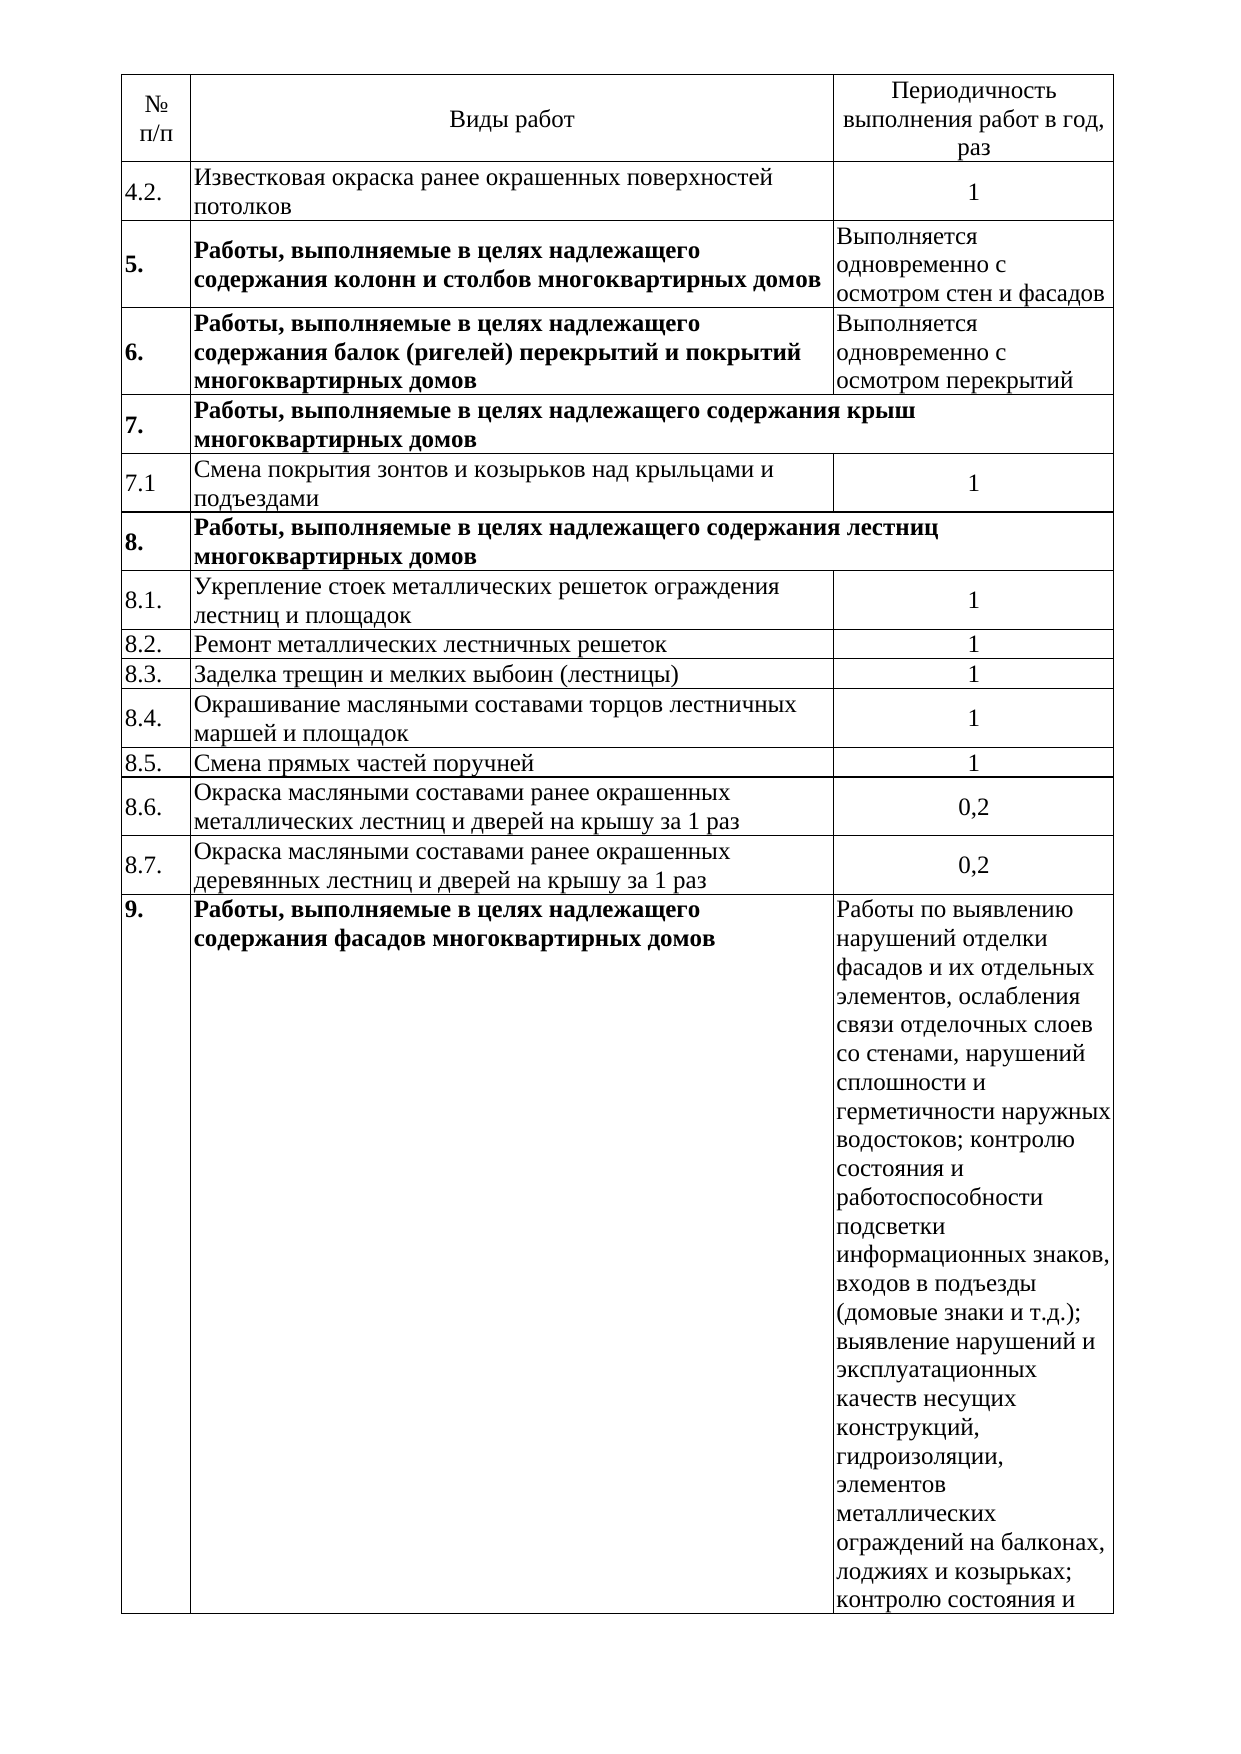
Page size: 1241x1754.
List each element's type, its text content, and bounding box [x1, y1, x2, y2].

table_cell 1 [834, 571, 1113, 628]
table_cell 8. [122, 513, 190, 570]
table_cell Выполняется одновременно с осмотром перекрытий [834, 308, 1113, 394]
table_cell 8.4. [122, 689, 190, 747]
table_cell 7.1 [122, 454, 190, 511]
table_cell Окрашивание масляными составами торцов лестничных маршей и площадок [191, 689, 833, 747]
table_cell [834, 895, 1113, 1613]
table_cell 1 [834, 748, 1113, 776]
table_cell 8.7. [122, 836, 190, 893]
table_cell Выполняется одновременно с осмотром стен и фасадов [834, 221, 1113, 307]
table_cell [191, 895, 833, 1613]
table_header Виды работ [191, 75, 833, 161]
table_cell 8.5. [122, 748, 190, 776]
table_cell 8.6. [122, 778, 190, 835]
table_cell Известковая окраска ранее окрашенных поверхностей потолков [191, 162, 833, 220]
table_cell 1 [834, 630, 1113, 658]
table_cell Смена прямых частей поручней [191, 748, 833, 776]
table_header № п/п [122, 75, 190, 161]
table_cell 1 [834, 454, 1113, 511]
table_cell Работы, выполняемые в целях надлежащего содержания лестниц многоквартирных домов [191, 513, 1113, 570]
table_cell Работы, выполняемые в целях надлежащего содержания крыш многоквартирных домов [191, 395, 1113, 453]
table_header Периодичность выполнения работ в год, раз [834, 75, 1113, 161]
table_cell Работы, выполняемые в целях надлежащего содержания балок (ригелей) перекрытий и покрытий многоквартирных домов [191, 308, 833, 394]
table_cell Заделка трещин и мелких выбоин (лестницы) [191, 659, 833, 688]
table_cell Укрепление стоек металлических решеток ограждения лестниц и площадок [191, 571, 833, 628]
table_cell 1 [834, 689, 1113, 747]
table_cell 7. [122, 395, 190, 453]
table_cell 0,2 [834, 778, 1113, 835]
table_cell 1 [834, 162, 1113, 220]
table_cell 5. [122, 221, 190, 307]
table_cell 4.2. [122, 162, 190, 220]
table_cell Смена покрытия зонтов и козырьков над крыльцами и подъездами [191, 454, 833, 511]
table_cell Работы, выполняемые в целях надлежащего содержания колонн и столбов многоквартирных домов [191, 221, 833, 307]
table_cell 6. [122, 308, 190, 394]
table_cell 1 [834, 659, 1113, 688]
table_cell 8.3. [122, 659, 190, 688]
table_cell 8.1. [122, 571, 190, 628]
table_cell 8.2. [122, 630, 190, 658]
table_cell Окраска масляными составами ранее окрашенных металлических лестниц и дверей на крышу за 1 раз [191, 778, 833, 835]
table_cell Окраска масляными составами ранее окрашенных деревянных лестниц и дверей на крышу за 1 раз [191, 836, 833, 893]
table_cell 0,2 [834, 836, 1113, 893]
table_cell Ремонт металлических лестничных решеток [191, 630, 833, 658]
table_cell 9. [122, 895, 190, 1613]
